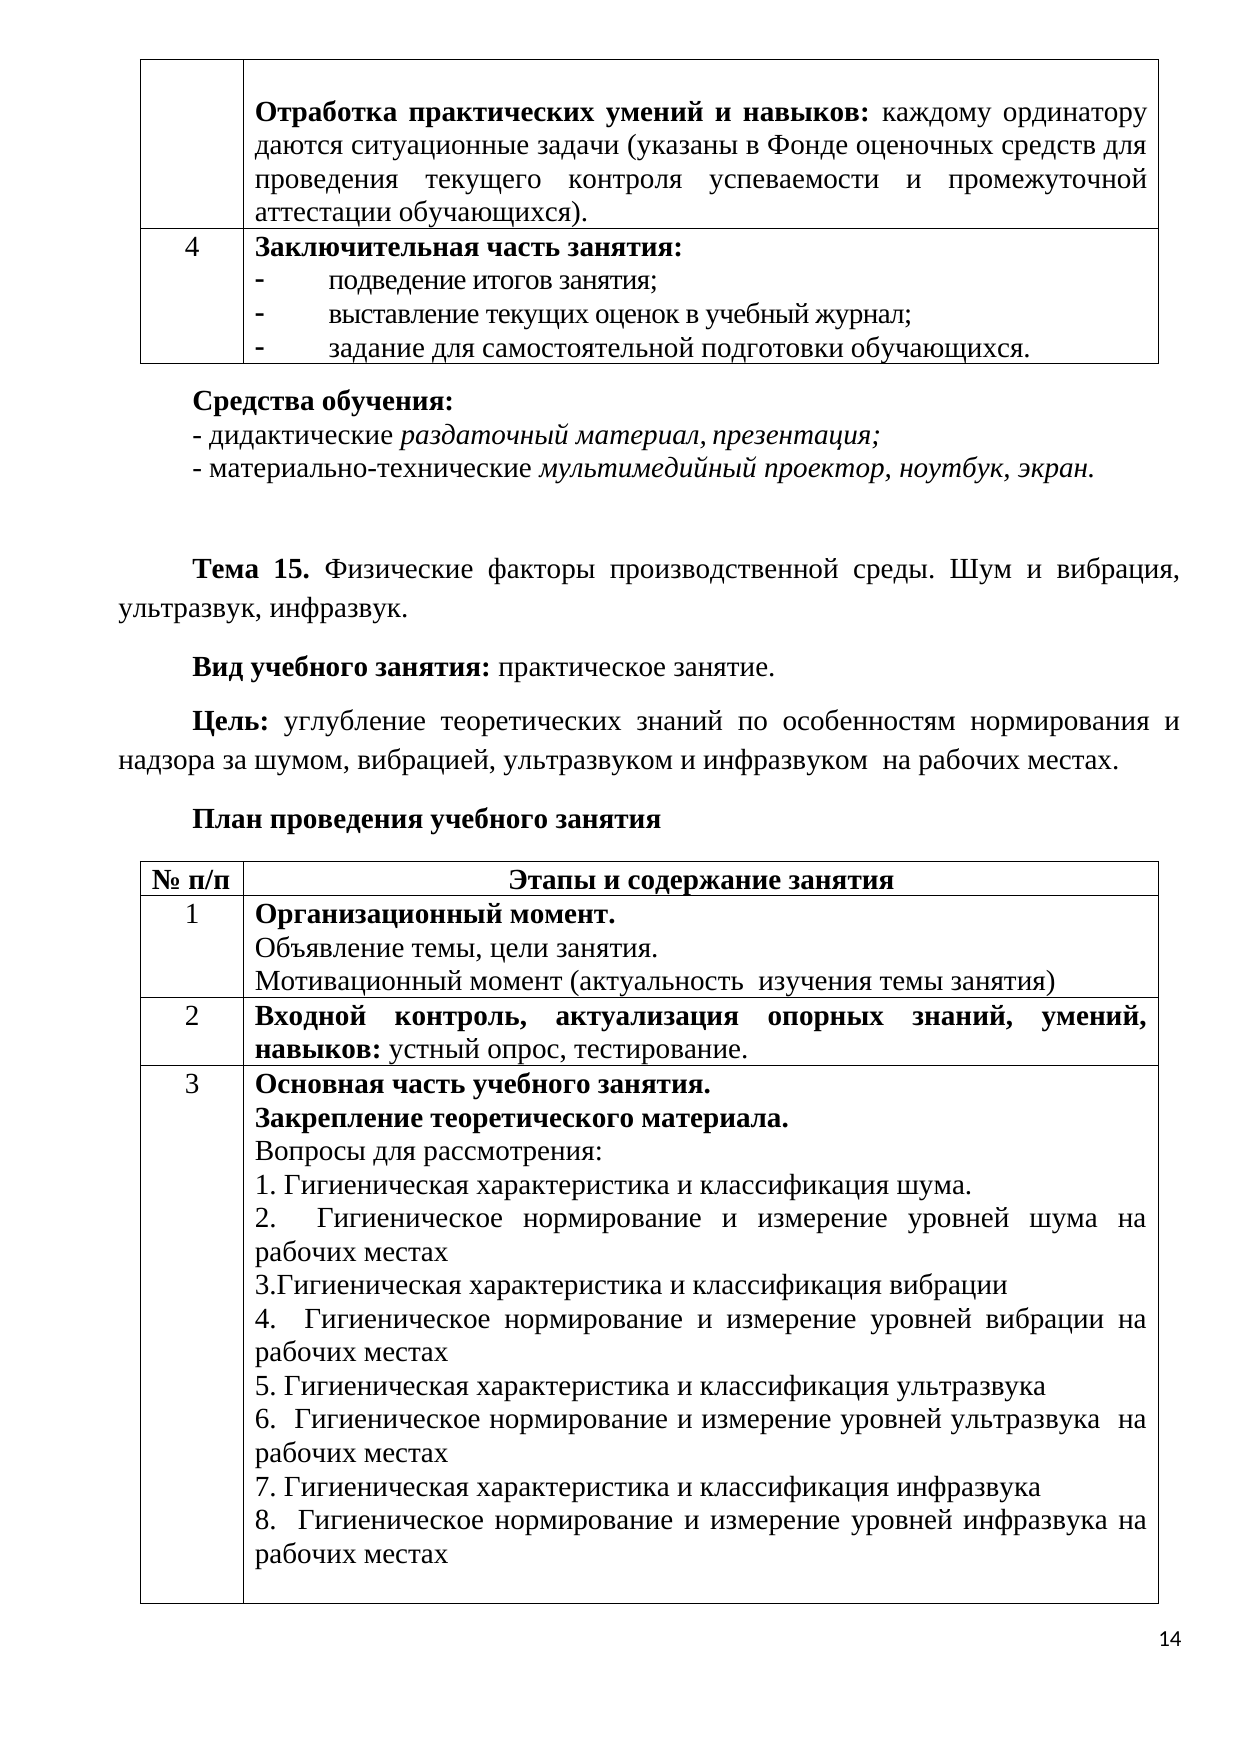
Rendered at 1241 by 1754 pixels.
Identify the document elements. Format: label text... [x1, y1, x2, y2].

table_header Этапы и содержание занятия [244, 862, 1158, 895]
table_cell 1 [141, 896, 243, 997]
table_cell Входной контроль, актуализация опорных знаний, умений, навыков: устный опрос, тестирование. [244, 998, 1158, 1065]
text Цель: углубление теоретических знаний по особенностям нормирования и надзора за шумом, вибрацией, ультразвуком и инфразвуком на рабочих местах. [118, 703, 1181, 776]
table_header № п/п [141, 862, 243, 895]
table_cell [244, 1066, 1158, 1603]
table_cell Заключительная часть занятия: подведение итогов занятия; выставление текущих оценок в учебный журнал; задание для самостоятельной подготовки обучающихся. [244, 229, 1158, 363]
table_cell Организационный момент. Объявление темы, цели занятия. Мотивационный момент (актуальность изучения темы занятия) [244, 896, 1158, 997]
text Средства обучения: [118, 383, 1181, 417]
table_cell 4 [141, 229, 243, 363]
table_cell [244, 60, 1158, 228]
text - материально-технические мультимедийный проектор, ноутбук, экран. [118, 451, 1181, 484]
text План проведения учебного занятия [118, 801, 1181, 835]
text Вид учебного занятия: практическое занятие. [118, 649, 1181, 683]
text Тема 15. Физические факторы производственной среды. Шум и вибрация, ультразвук, инфразвук. [118, 551, 1181, 623]
table_cell 2 [141, 998, 243, 1065]
table_cell 3 [141, 1066, 243, 1603]
text - дидактические раздаточный материал, презентация; [118, 417, 1181, 451]
table_cell 3 [141, 60, 243, 228]
